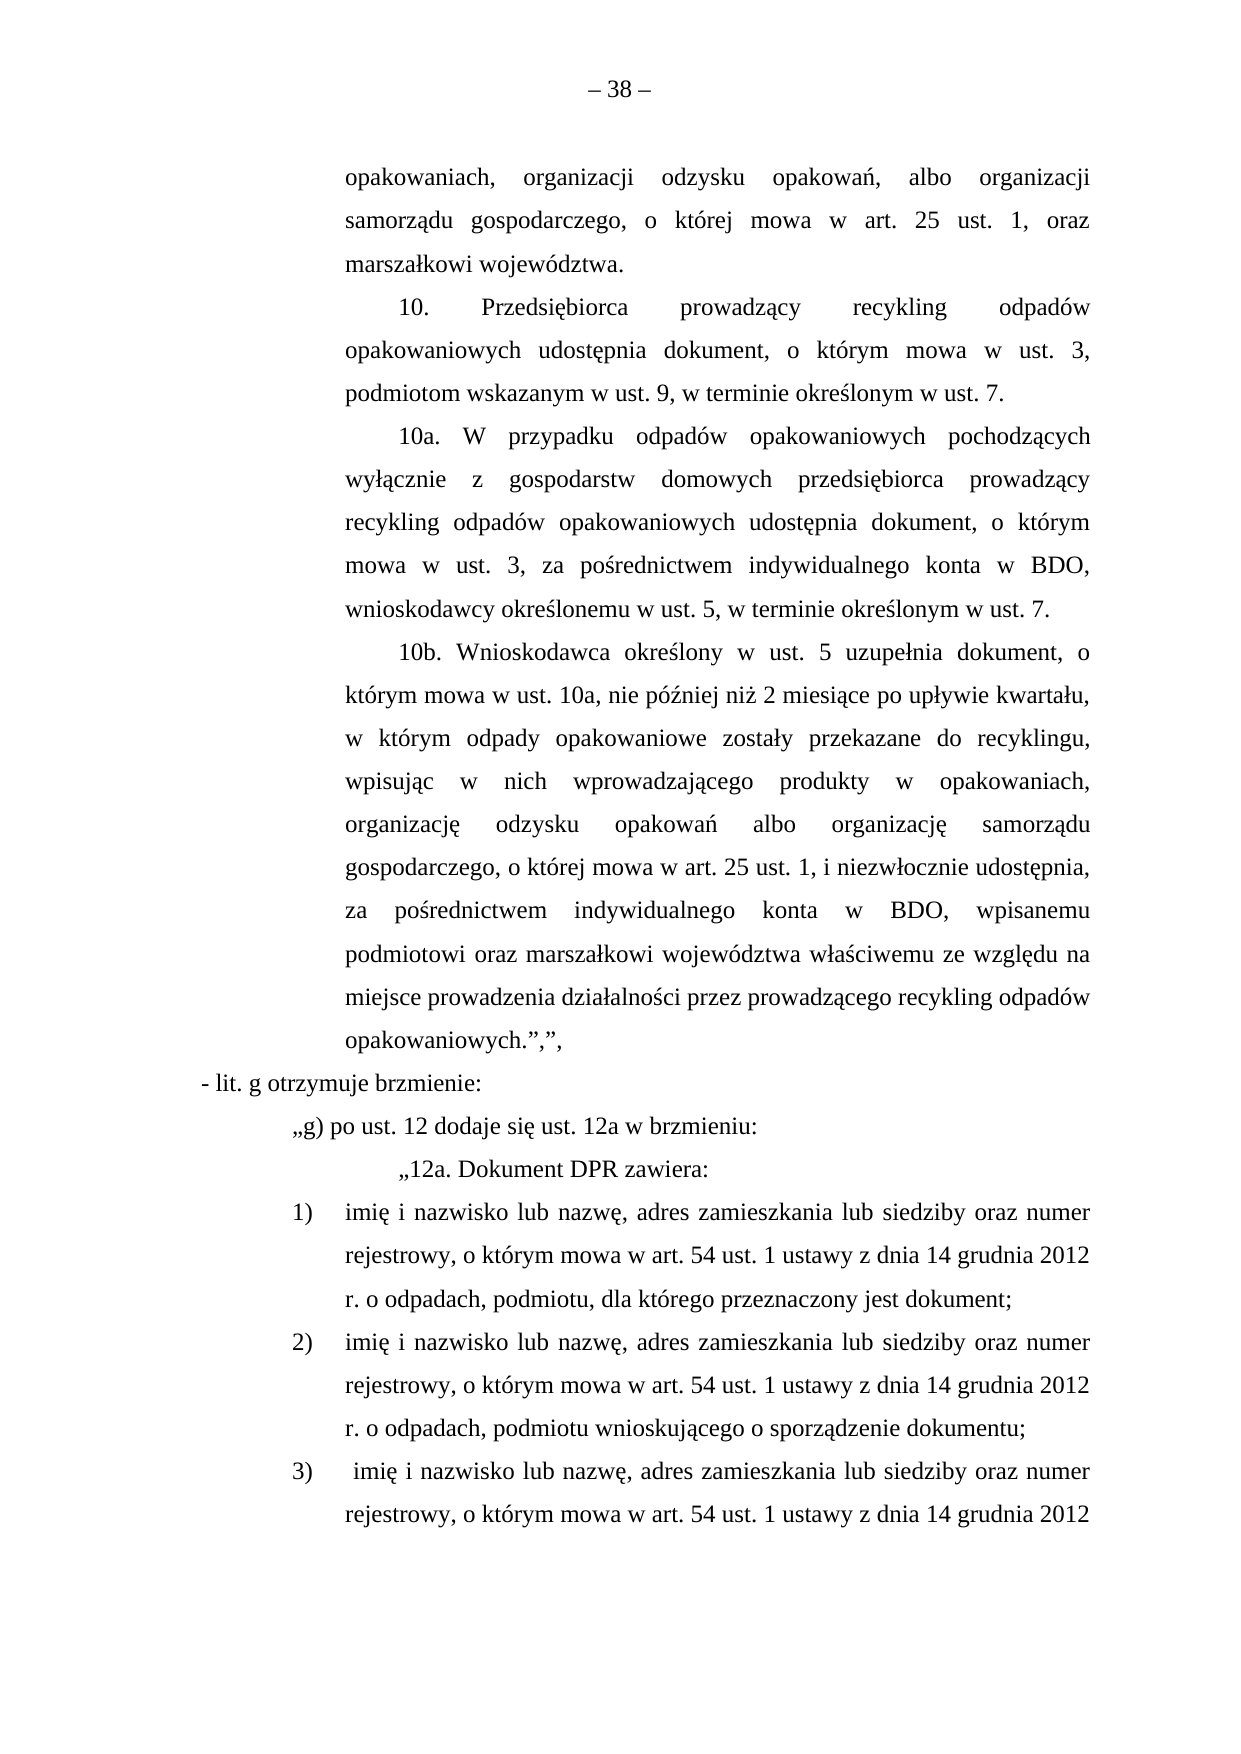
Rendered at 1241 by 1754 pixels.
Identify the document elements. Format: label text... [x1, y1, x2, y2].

text 10. Przedsiębiorca prowadzący recykling odpadów opakowaniowych udostępnia dokument, o którym mowa w ust. 3, podmiotom wskazanym w ust. 9, w terminie określonym w ust. 7. [345, 292, 1091, 407]
text 10b. Wnioskodawca określony w ust. 5 uzupełnia dokument, o którym mowa w ust. 10a, nie później niż 2 miesiące po upływie kwartału, w którym odpady opakowaniowe zostały przekazane do recyklingu, wpisując w nich wprowadzającego produkty w opakowaniach, organizację odzysku opakowań albo organizację samorządu gospodarczego, o której mowa w art. 25 ust. 1, i niezwłocznie udostępnia, za pośrednictwem indywidualnego konta w BDO, wpisanemu podmiotowi oraz marszałkowi województwa właściwemu ze względu na miejsce prowadzenia działalności przez prowadzącego recykling odpadów opakowaniowych.”,”, [345, 637, 1091, 1054]
text 1) imię i nazwisko lub nazwę, adres zamieszkania lub siedziby oraz numer rejestrowy, o którym mowa w art. 54 ust. 1 ustawy z dnia 14 grudnia 2012 r. o odpadach, podmiotu, dla którego przeznaczony jest dokument; [292, 1197, 1091, 1312]
text „12a. Dokument DPR zawiera: [345, 1154, 1091, 1183]
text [292, 1456, 1091, 1528]
text - lit. g otrzymuje brzmienie: [201, 1068, 1091, 1097]
text „g) po ust. 12 dodaje się ust. 12a w brzmieniu: [292, 1111, 1091, 1140]
text 2) imię i nazwisko lub nazwę, adres zamieszkania lub siedziby oraz numer rejestrowy, o którym mowa w art. 54 ust. 1 ustawy z dnia 14 grudnia 2012 r. o odpadach, podmiotu wnioskującego o sporządzenie dokumentu; [292, 1327, 1091, 1442]
text 10a. W przypadku odpadów opakowaniowych pochodzących wyłącznie z gospodarstw domowych przedsiębiorca prowadzący recykling odpadów opakowaniowych udostępnia dokument, o którym mowa w ust. 3, za pośrednictwem indywidualnego konta w BDO, wnioskodawcy określonemu w ust. 5, w terminie określonym w ust. 7. [345, 421, 1091, 622]
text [345, 162, 1091, 277]
